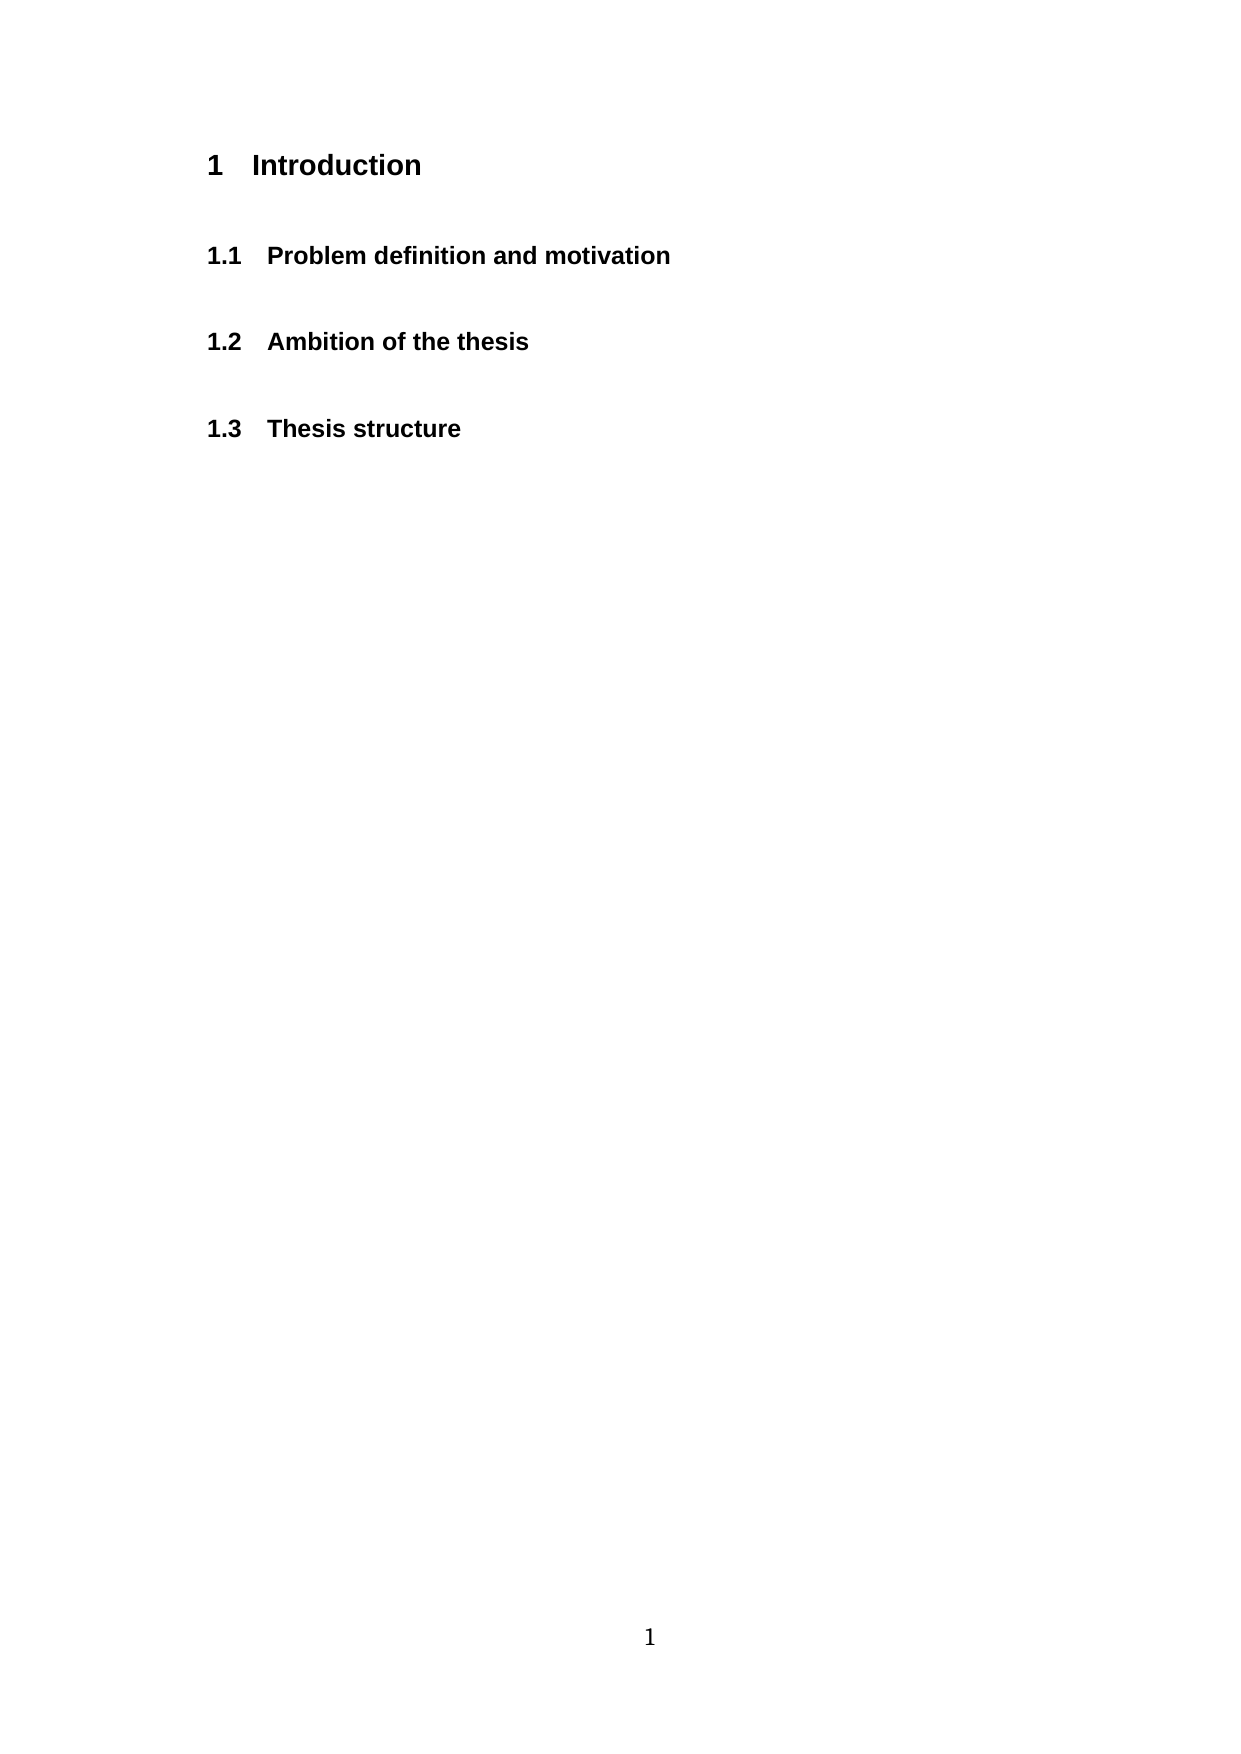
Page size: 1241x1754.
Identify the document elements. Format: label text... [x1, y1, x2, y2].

subtitle Problem definition and motivation [207, 241, 1093, 270]
subtitle Thesis structure [207, 413, 1093, 442]
subtitle Ambition of the thesis [207, 327, 1093, 356]
subtitle 1 Introduction [207, 148, 1093, 181]
